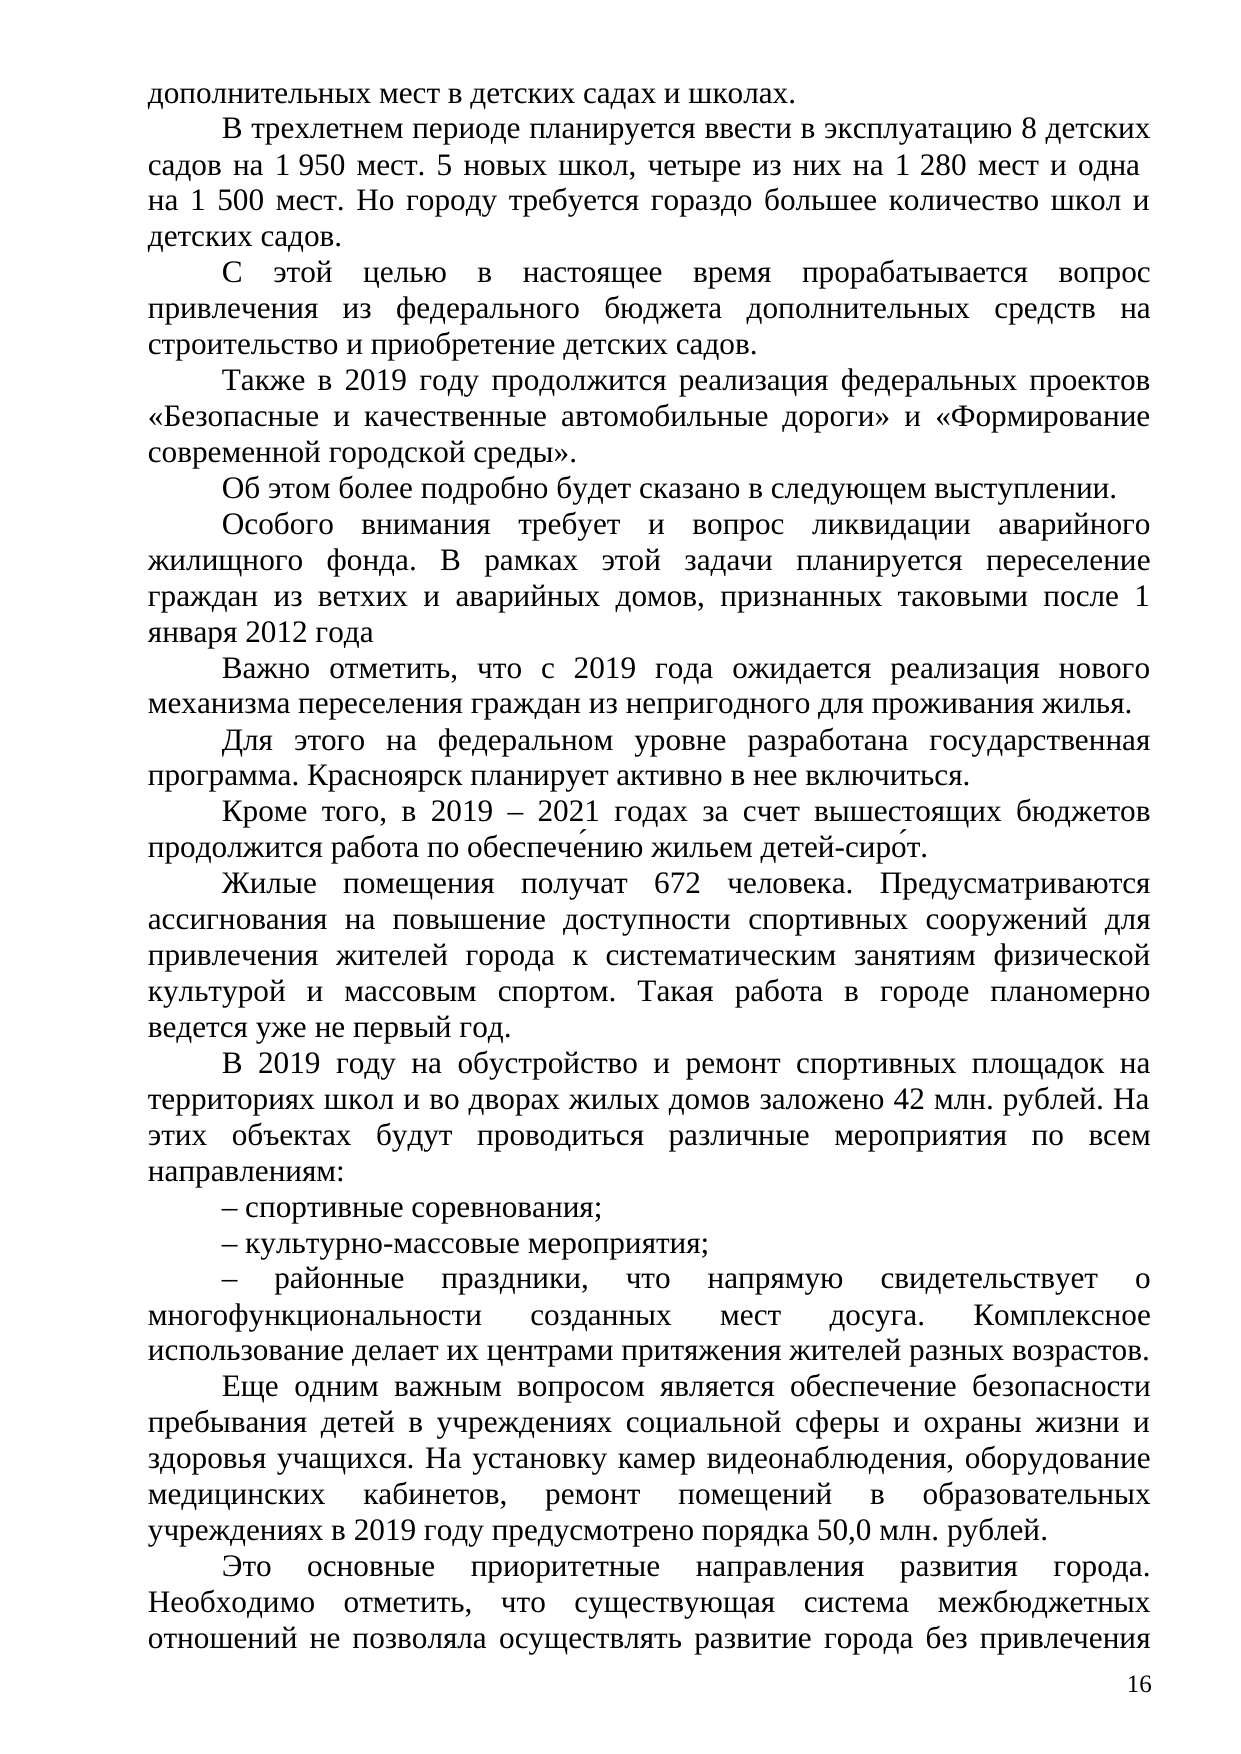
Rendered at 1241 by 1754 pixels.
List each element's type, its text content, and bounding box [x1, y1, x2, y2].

text С этой целью в настоящее время прорабатывается вопрос привлечения из федерального бюджета дополнительных средств на строительство и приобретение детских садов. [148, 253, 1152, 361]
text В трехлетнем периоде планируется ввести в эксплуатацию 8 детских садов на 1 950 мест. 5 новых школ, четыре из них на 1 280 мест и одна на 1 500 мест. Но городу требуется гораздо большее количество школ и детских садов. [148, 110, 1152, 253]
text Об этом более подробно будет сказано в следующем выступлении. [148, 469, 1152, 505]
text Для этого на федеральном уровне разработана государственная программа. Красноярск планирует активно в нее включиться. [148, 721, 1152, 793]
text Важно отметить, что с 2019 года ожидается реализация нового механизма переселения граждан из непригодного для проживания жилья. [148, 649, 1152, 721]
text – районные праздники, что напрямую свидетельствует о многофункциональности созданных мест досуга. Комплексное использование делает их центрами притяжения жителей разных возрастов. [148, 1260, 1152, 1368]
text В 2019 году на обустройство и ремонт спортивных площадок на территориях школ и во дворах жилых домов заложено 42 млн. рублей. На этих объектах будут проводиться различные мероприятия по всем направлениям: [148, 1044, 1152, 1188]
text Жилые помещения получат 672 человека. Предусматриваются ассигнования на повышение доступности спортивных сооружений для привлечения жителей города к систематическим занятиям физической культурой и массовым спортом. Такая работа в городе планомерно ведется уже не первый год. [148, 864, 1152, 1044]
text Также в 2019 году продолжится реализация федеральных проектов «Безопасные и качественные автомобильные дороги» и «Формирование современной городской среды». [148, 361, 1152, 469]
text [148, 74, 1152, 110]
text – спортивные соревнования; [148, 1188, 1152, 1224]
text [148, 1547, 1152, 1655]
text Особого внимания требует и вопрос ликвидации аварийного жилищного фонда. В рамках этой задачи планируется переселение граждан из ветхих и аварийных домов, признанных таковыми после 1 января 2012 года [148, 505, 1152, 649]
text Кроме того, в 2019 – 2021 годах за счет вышестоящих бюджетов продолжится работа по обеспече́нию жильем детей-сиро́т. [148, 793, 1152, 864]
text – культурно-массовые мероприятия; [148, 1224, 1152, 1260]
text Еще одним важным вопросом является обеспечение безопасности пребывания детей в учреждениях социальной сферы и охраны жизни и здоровья учащихся. На установку камер видеонаблюдения, оборудование медицинских кабинетов, ремонт помещений в образовательных учреждениях в 2019 году предусмотрено порядка 50,0 млн. рублей. [148, 1368, 1152, 1547]
